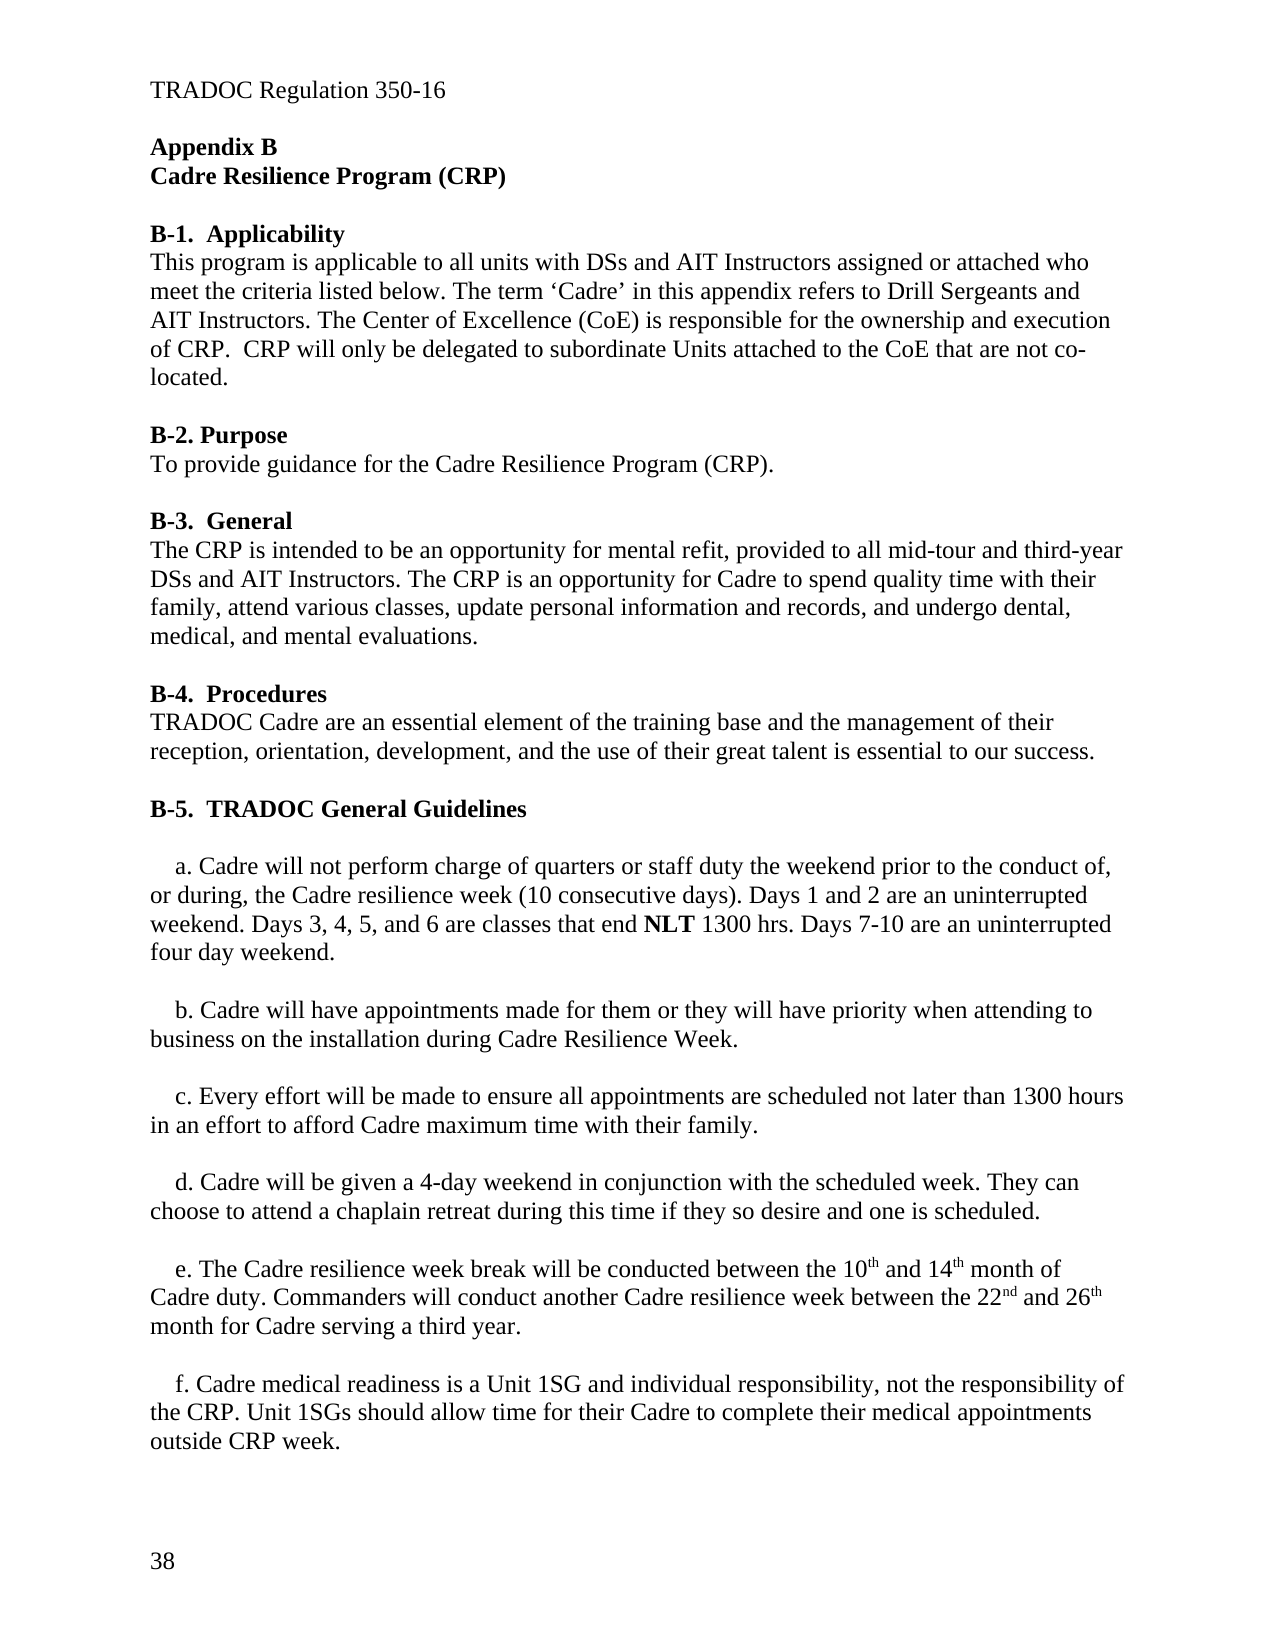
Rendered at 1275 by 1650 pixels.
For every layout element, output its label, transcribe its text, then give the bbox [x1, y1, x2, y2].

text d. Cadre will be given a 4-day weekend in conjunction with the scheduled week. They can choose to attend a chaplain retreat during this time if they so desire and one is scheduled. [150, 1167, 1125, 1225]
text To provide guidance for the Cadre Resilience Program (CRP). [150, 449, 1125, 477]
text B-3. General [150, 506, 1125, 535]
text TRADOC Cadre are an essential element of the training base and the management of their reception, orientation, development, and the use of their great talent is essential to our success. [150, 707, 1125, 765]
text c. Every effort will be made to ensure all appointments are scheduled not later than 1300 hours in an effort to afford Cadre maximum time with their family. [150, 1081, 1125, 1139]
text a. Cadre will not perform charge of quarters or staff duty the weekend prior to the conduct of, or during, the Cadre resilience week (10 consecutive days). Days 1 and 2 are an uninterrupted weekend. Days 3, 4, 5, and 6 are classes that end NLT 1300 hrs. Days 7-10 are an uninterrupted four day weekend. [150, 851, 1125, 966]
text B-5. TRADOC General Guidelines [150, 794, 1125, 822]
text This program is applicable to all units with DSs and AIT Instructors assigned or attached who meet the criteria listed below. The term ‘Cadre’ in this appendix refers to Drill Sergeants and AIT Instructors. The Center of Excellence (CoE) is responsible for the ownership and execution of CRP. CRP will only be delegated to subordinate Units attached to the CoE that are not co-located. [150, 247, 1125, 391]
text f. Cadre medical readiness is a Unit 1SG and individual responsibility, not the responsibility of the CRP. Unit 1SGs should allow time for their Cadre to complete their medical appointments outside CRP week. [150, 1369, 1125, 1455]
text b. Cadre will have appointments made for them or they will have priority when attending to business on the installation during Cadre Resilience Week. [150, 995, 1125, 1052]
text B-4. Procedures [150, 679, 1125, 707]
text The CRP is intended to be an opportunity for mental refit, provided to all mid-tour and third-year DSs and AIT Instructors. The CRP is an opportunity for Cadre to spend quality time with their family, attend various classes, update personal information and records, and undergo dental, medical, and mental evaluations. [150, 535, 1125, 650]
text e. The Cadre resilience week break will be conducted between the 10th and 14th month of Cadre duty. Commanders will conduct another Cadre resilience week between the 22nd and 26th month for Cadre serving a third year. [150, 1254, 1125, 1340]
subtitle Appendix B Cadre Resilience Program (CRP) [150, 132, 1125, 190]
text B-1. Applicability [150, 219, 1125, 247]
text B-2. Purpose [150, 420, 1125, 449]
